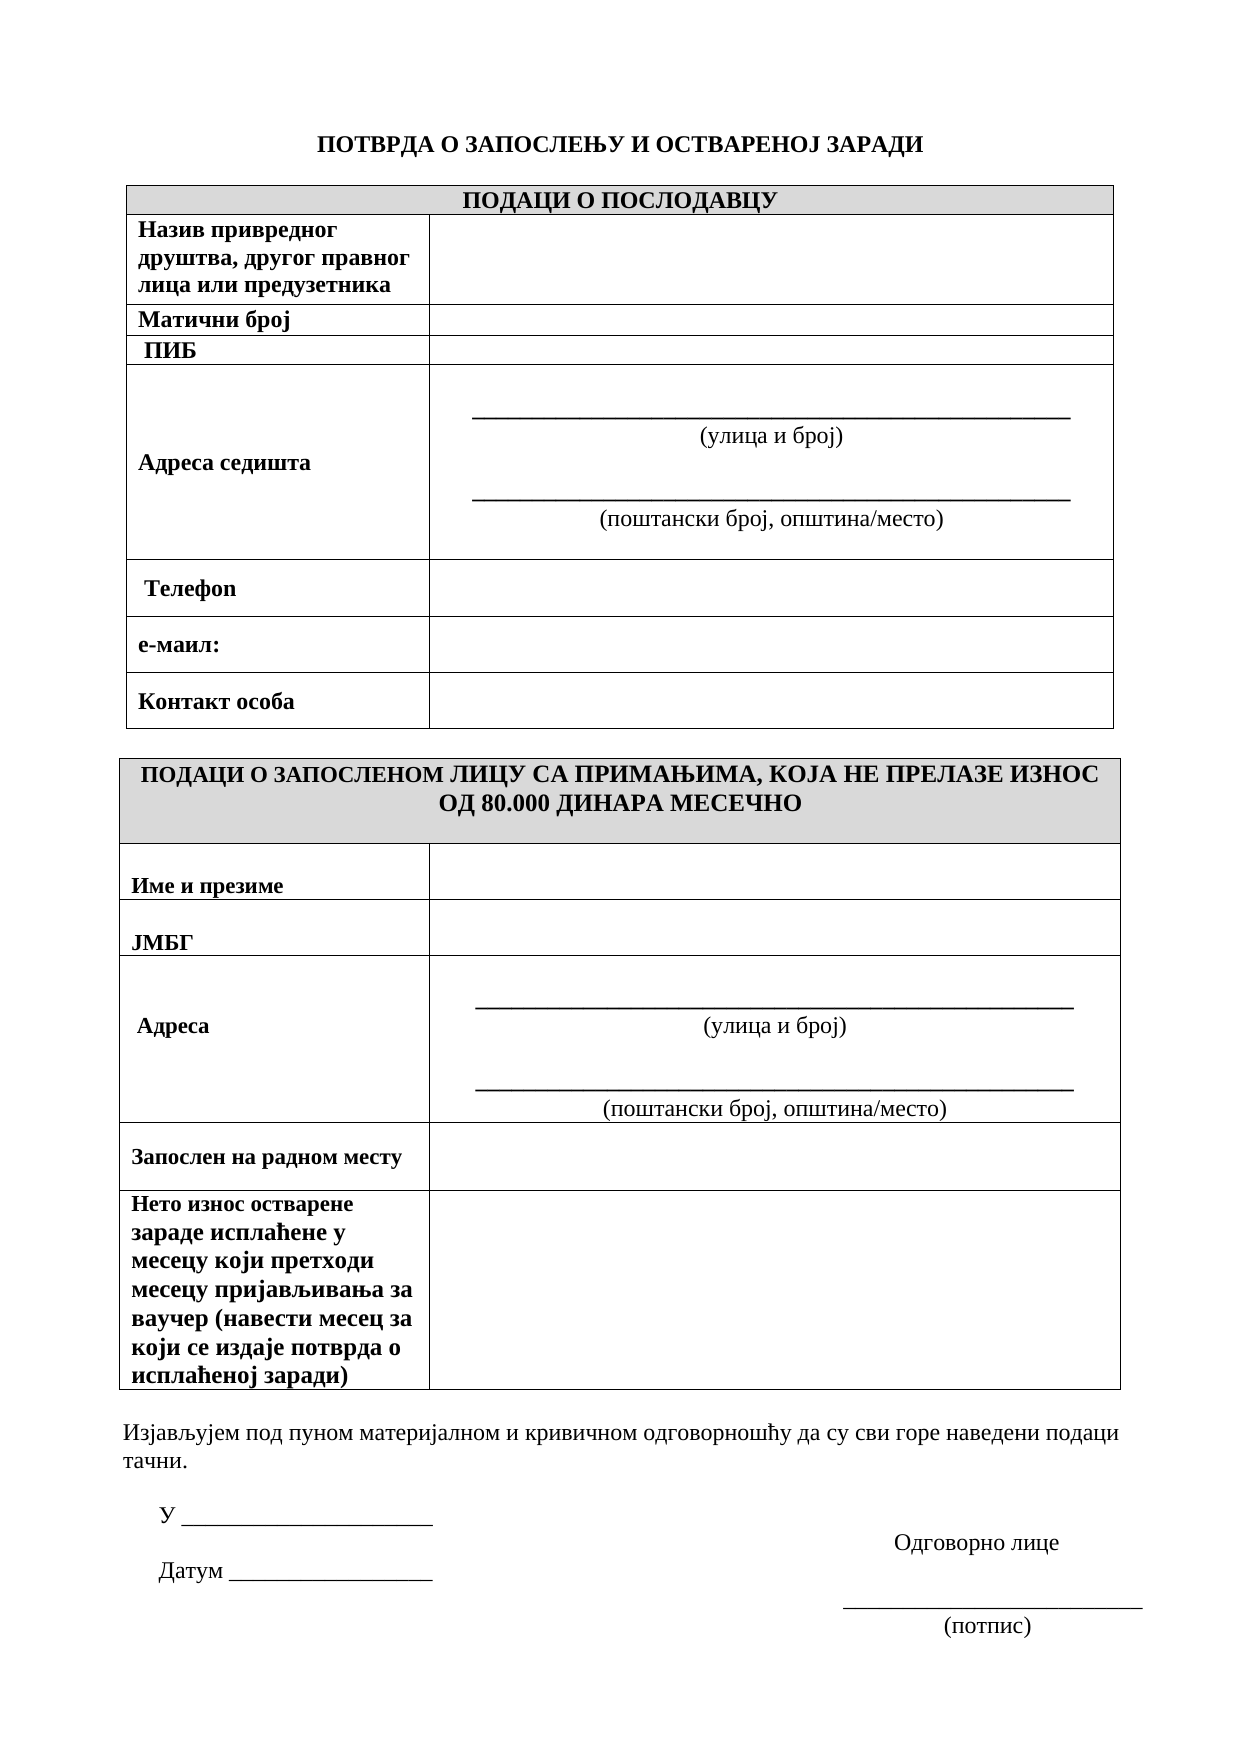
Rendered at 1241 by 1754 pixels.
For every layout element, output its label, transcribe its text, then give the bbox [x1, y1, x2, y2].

table_cell [430, 336, 1113, 364]
table_cell Матични број [127, 305, 429, 335]
table_cell Контакт особа [127, 673, 429, 728]
text тачни. [75, 1446, 1165, 1473]
text Датум _________________ [75, 1556, 1165, 1584]
table_cell Телефоn [127, 560, 429, 616]
table_cell [430, 305, 1113, 335]
table_cell Назив привредног друштва, другог правног лица или предузетника [127, 215, 429, 303]
table_cell [430, 215, 1113, 303]
table_header ПОДАЦИ О ЗАПОСЛЕНОМ ЛИЦУ СА ПРИМАЊИМА, КОЈА НЕ ПРЕЛАЗЕ ИЗНОС ОД 80.000 ДИНАРА МЕСЕЧНО [120, 759, 1120, 843]
table_cell е-маил: [127, 617, 429, 672]
table_cell __________________________________________________ (улица и број) __________________________________________________ (поштански број, општина/место) [430, 365, 1113, 559]
table_cell [430, 560, 1113, 616]
table_cell Нето износ остварене зараде исплаћене у месецу који претходи месецу пријављивања за ваучер (навести месец за који се издаје потврда о исплаћеној заради) [120, 1191, 429, 1389]
text ПОТВРДА О ЗАПОСЛЕЊУ И ОСТВАРЕНОЈ ЗАРАДИ [75, 130, 1165, 158]
table_cell ЈМБГ [120, 900, 429, 955]
text (потпис) [75, 1611, 1165, 1639]
table_header ПОДАЦИ О ПОСЛОДАВЦУ [127, 186, 1113, 214]
table_cell [430, 617, 1113, 672]
text У _____________________ [75, 1501, 1165, 1528]
table_cell __________________________________________________ (улица и број) __________________________________________________ (поштански број, општина/место) [430, 956, 1120, 1122]
table_cell ПИБ [127, 336, 429, 364]
table_cell Адреса седишта [127, 365, 429, 559]
table_cell [430, 900, 1120, 955]
table_cell [430, 673, 1113, 728]
table_cell [430, 1191, 1120, 1389]
text Изјављујем под пуном материјалном и кривичном одговорношћу да су сви горе наведени подаци [75, 1418, 1165, 1446]
table_cell Запослен на радном месту [120, 1123, 429, 1189]
table_cell [430, 844, 1120, 899]
text _________________________ [75, 1584, 1165, 1611]
table_cell [430, 1123, 1120, 1189]
table_cell Адреса [120, 956, 429, 1122]
text Одговорно лице [75, 1528, 1165, 1556]
table_cell Име и презиме [120, 844, 429, 899]
